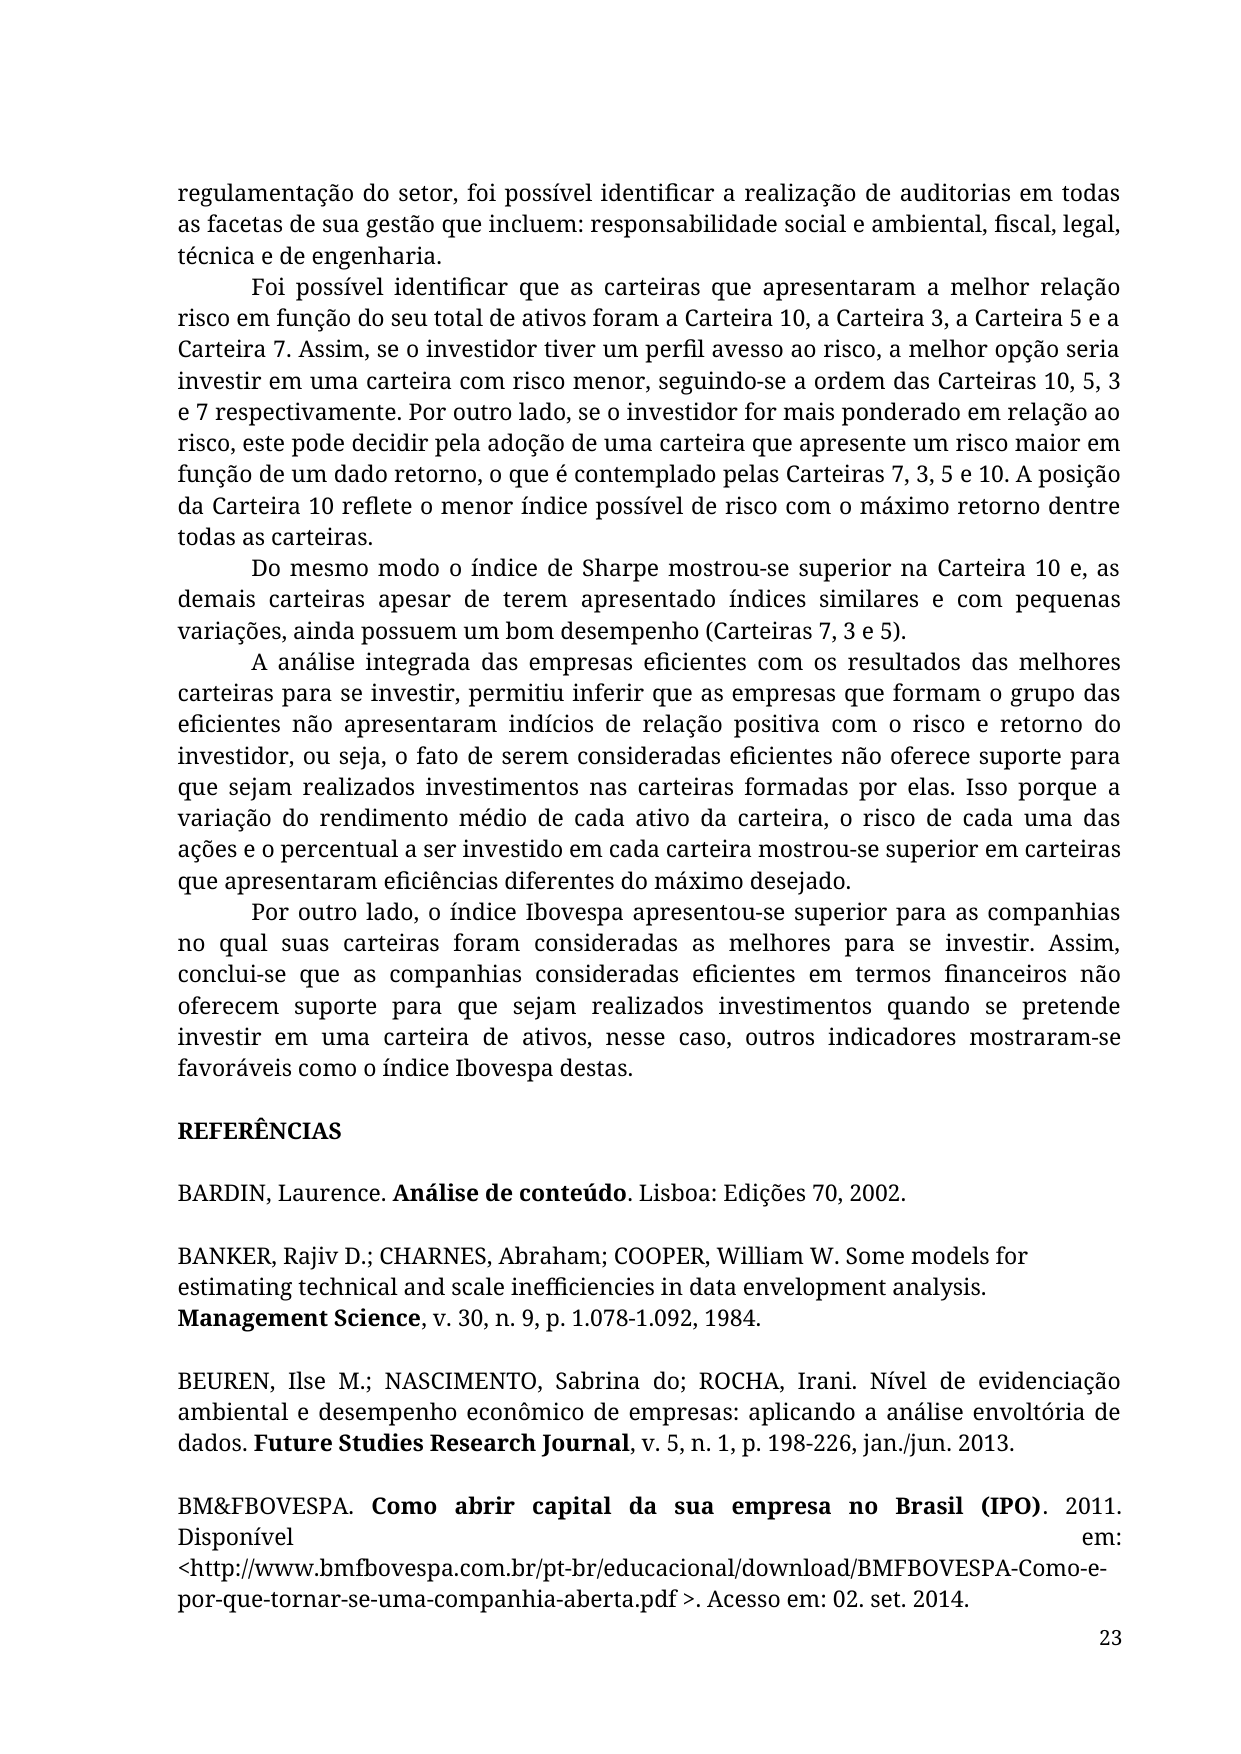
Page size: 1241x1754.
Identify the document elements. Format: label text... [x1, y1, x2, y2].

text BANKER, Rajiv D.; CHARNES, Abraham; COOPER, William W. Some models for estimating technical and scale inefficiencies in data envelopment analysis. Management Science, v. 30, n. 9, p. 1.078-1.092, 1984. [177, 1240, 1122, 1333]
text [177, 177, 1122, 271]
text BARDIN, Laurence. Análise de conteúdo. Lisboa: Edições 70, 2002. [177, 1177, 1122, 1208]
text Foi possível identificar que as carteiras que apresentaram a melhor relação risco em função do seu total de ativos foram a Carteira 10, a Carteira 3, a Carteira 5 e a Carteira 7. Assim, se o investidor tiver um perfil avesso ao risco, a melhor opção seria investir em uma carteira com risco menor, seguindo-se a ordem das Carteiras 10, 5, 3 e 7 respectivamente. Por outro lado, se o investidor for mais ponderado em relação ao risco, este pode decidir pela adoção de uma carteira que apresente um risco maior em função de um dado retorno, o que é contemplado pelas Carteiras 7, 3, 5 e 10. A posição da Carteira 10 reflete o menor índice possível de risco com o máximo retorno dentre todas as carteiras. [177, 271, 1122, 552]
text BEUREN, Ilse M.; NASCIMENTO, Sabrina do; ROCHA, Irani. Nível de evidenciação ambiental e desempenho econômico de empresas: aplicando a análise envoltória de dados. Future Studies Research Journal, v. 5, n. 1, p. 198-226, jan./jun. 2013. [177, 1365, 1122, 1458]
text Do mesmo modo o índice de Sharpe mostrou-se superior na Carteira 10 e, as demais carteiras apesar de terem apresentado índices similares e com pequenas variações, ainda possuem um bom desempenho (Carteiras 7, 3 e 5). [177, 552, 1122, 646]
text REFERÊNCIAS [177, 1115, 1122, 1146]
text Por outro lado, o índice Ibovespa apresentou-se superior para as companhias no qual suas carteiras foram consideradas as melhores para se investir. Assim, conclui-se que as companhias consideradas eficientes em termos financeiros não oferecem suporte para que sejam realizados investimentos quando se pretende investir em uma carteira de ativos, nesse caso, outros indicadores mostraram-se favoráveis como o índice Ibovespa destas. [177, 896, 1122, 1083]
text BM&FBOVESPA. Como abrir capital da sua empresa no Brasil (IPO). 2011. Disponível em: <http://www.bmfbovespa.com.br/pt-br/educacional/download/BMFBOVESPA-Como-e-por-que-tornar-se-uma-companhia-aberta.pdf >. Acesso em: 02. set. 2014. [177, 1490, 1122, 1615]
text A análise integrada das empresas eficientes com os resultados das melhores carteiras para se investir, permitiu inferir que as empresas que formam o grupo das eficientes não apresentaram indícios de relação positiva com o risco e retorno do investidor, ou seja, o fato de serem consideradas eficientes não oferece suporte para que sejam realizados investimentos nas carteiras formadas por elas. Isso porque a variação do rendimento médio de cada ativo da carteira, o risco de cada uma das ações e o percentual a ser investido em cada carteira mostrou-se superior em carteiras que apresentaram eficiências diferentes do máximo desejado. [177, 646, 1122, 896]
